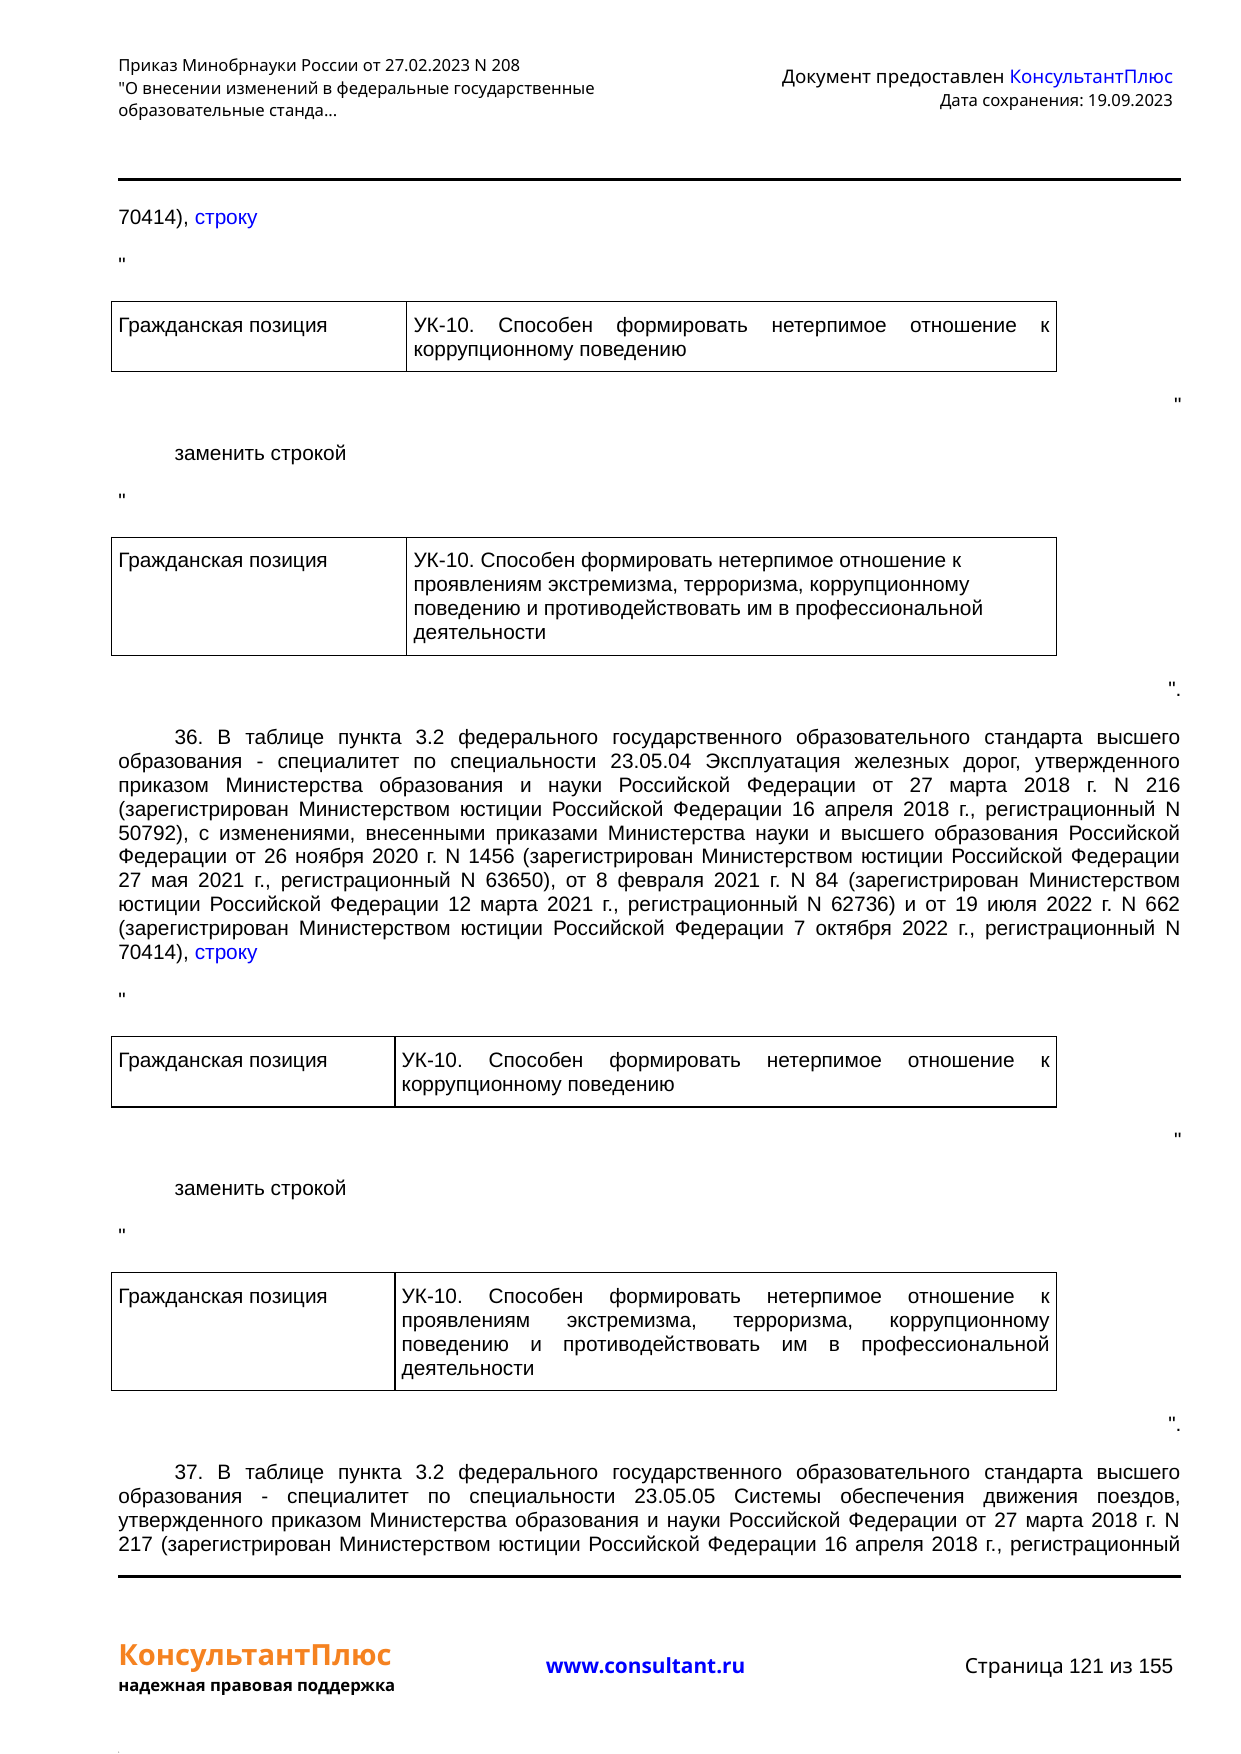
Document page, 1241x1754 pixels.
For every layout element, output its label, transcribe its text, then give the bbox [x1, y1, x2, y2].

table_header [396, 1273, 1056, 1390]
text " [118, 393, 1181, 417]
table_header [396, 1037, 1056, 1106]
text 36. В таблице пункта 3.2 федерального государственного образовательного стандарта высшего образования - специалитет по специальности 23.05.04 Эксплуатация железных дорог, утвержденного приказом Министерства образования и науки Российской Федерации от 27 марта 2018 г. N 216 (зарегистрирован Министерством юстиции Российской Федерации 16 апреля 2018 г., регистрационный N 50792), с изменениями, внесенными приказами Министерства науки и высшего образования Российской Федерации от 26 ноября 2020 г. N 1456 (зарегистрирован Министерством юстиции Российской Федерации 27 мая 2021 г., регистрационный N 63650), от 8 февраля 2021 г. N 84 (зарегистрирован Министерством юстиции Российской Федерации 12 марта 2021 г., регистрационный N 62736) и от 19 июля 2022 г. N 662 (зарегистрирован Министерством юстиции Российской Федерации 7 октября 2022 г., регистрационный N 70414), строку [118, 724, 1181, 964]
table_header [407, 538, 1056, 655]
text " [118, 253, 1181, 277]
text заменить строкой [118, 441, 1181, 465]
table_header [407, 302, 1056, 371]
text " [118, 988, 1181, 1012]
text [118, 205, 1181, 229]
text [118, 1460, 1181, 1556]
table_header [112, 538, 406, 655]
text ". [118, 1412, 1181, 1436]
text заменить строкой [118, 1176, 1181, 1200]
text " [118, 1128, 1181, 1152]
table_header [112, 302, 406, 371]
text " [118, 489, 1181, 513]
text ". [118, 677, 1181, 701]
text " [118, 1224, 1181, 1248]
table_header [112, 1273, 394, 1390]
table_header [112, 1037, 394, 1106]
